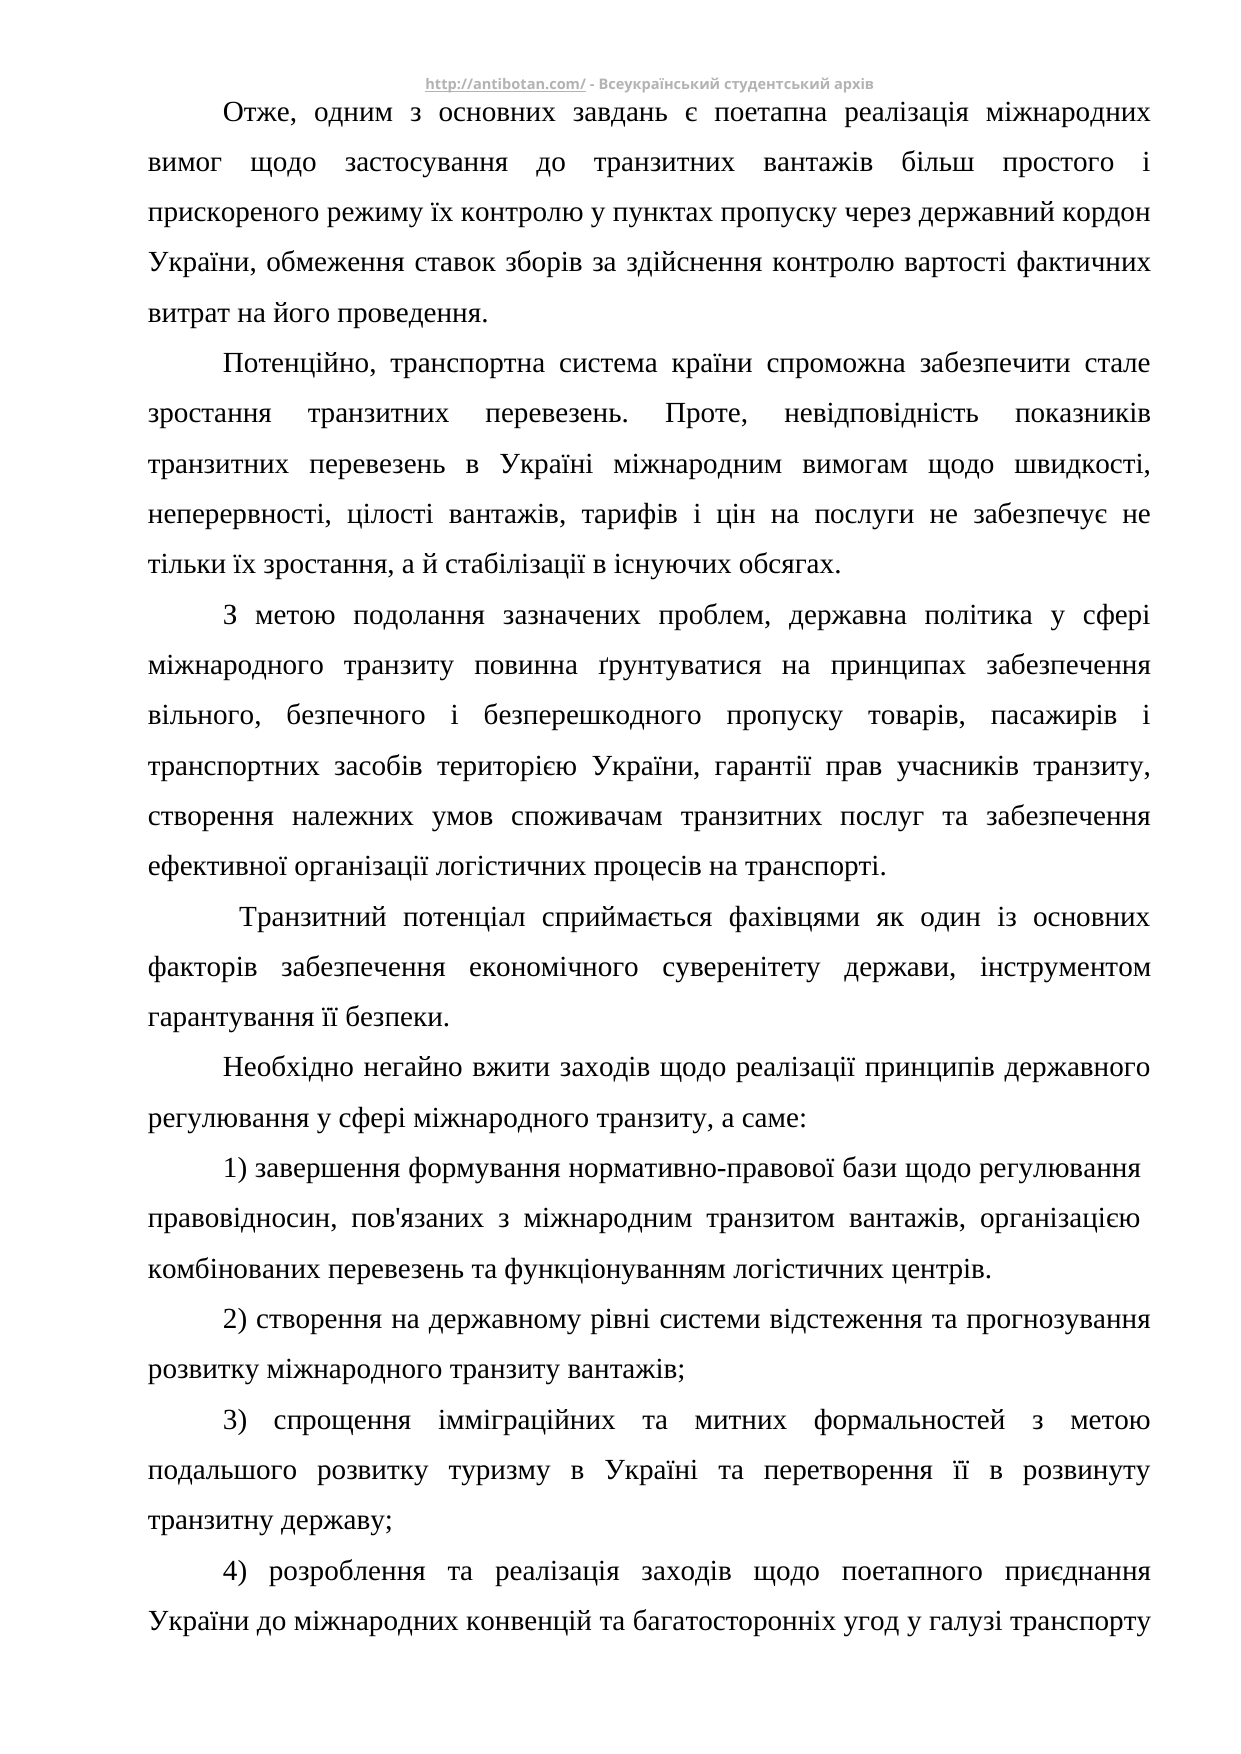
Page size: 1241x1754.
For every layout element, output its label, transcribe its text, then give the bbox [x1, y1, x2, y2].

text 1) завершення формування нормативно-правової бази щодо регулювання правовідносин, пов'язаних з міжнародним транзитом вантажів, організацією комбінованих перевезень та функціонуванням логістичних центрів. [148, 1150, 1141, 1284]
text З метою подолання зазначених проблем, державна політика у сфері міжнародного транзиту повинна ґрунтуватися на принципах забезпечення вільного, безпечного і безперешкодного пропуску товарів, пасажирів і транспортних засобів територією України, гарантії прав учасників транзиту, створення належних умов споживачам транзитних послуг та забезпечення ефективної організації логістичних процесів на транспорті. [148, 597, 1152, 882]
text 3) спрощення імміграційних та митних формальностей з метою подальшого розвитку туризму в Україні та перетворення її в розвинуту транзитну державу; [148, 1402, 1152, 1536]
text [148, 1553, 1152, 1637]
text Потенційно, транспортна система країни спроможна забезпечити стале зростання транзитних перевезень. Проте, невідповідність показників транзитних перевезень в Україні міжнародним вимогам щодо швидкості, неперервності, цілості вантажів, тарифів і цін на послуги не забезпечує не тільки їх зростання, а й стабілізації в існуючих обсягах. [148, 345, 1152, 580]
text Отже, одним з основних завдань є поетапна реалізація міжнародних вимог щодо застосування до транзитних вантажів більш простого і прискореного режиму їх контролю у пунктах пропуску через державний кордон України, обмеження ставок зборів за здійснення контролю вартості фактичних витрат на його проведення. [148, 94, 1152, 328]
text Транзитний потенціал сприймається фахівцями як один із основних факторів забезпечення економічного суверенітету держави, інструментом гарантування її безпеки. [148, 899, 1152, 1033]
text 2) створення на державному рівні системи відстеження та прогнозування розвитку міжнародного транзиту вантажів; [148, 1301, 1152, 1385]
text Необхідно негайно вжити заходів щодо реалізації принципів державного регулювання у сфері міжнародного транзиту, а саме: [148, 1049, 1152, 1133]
